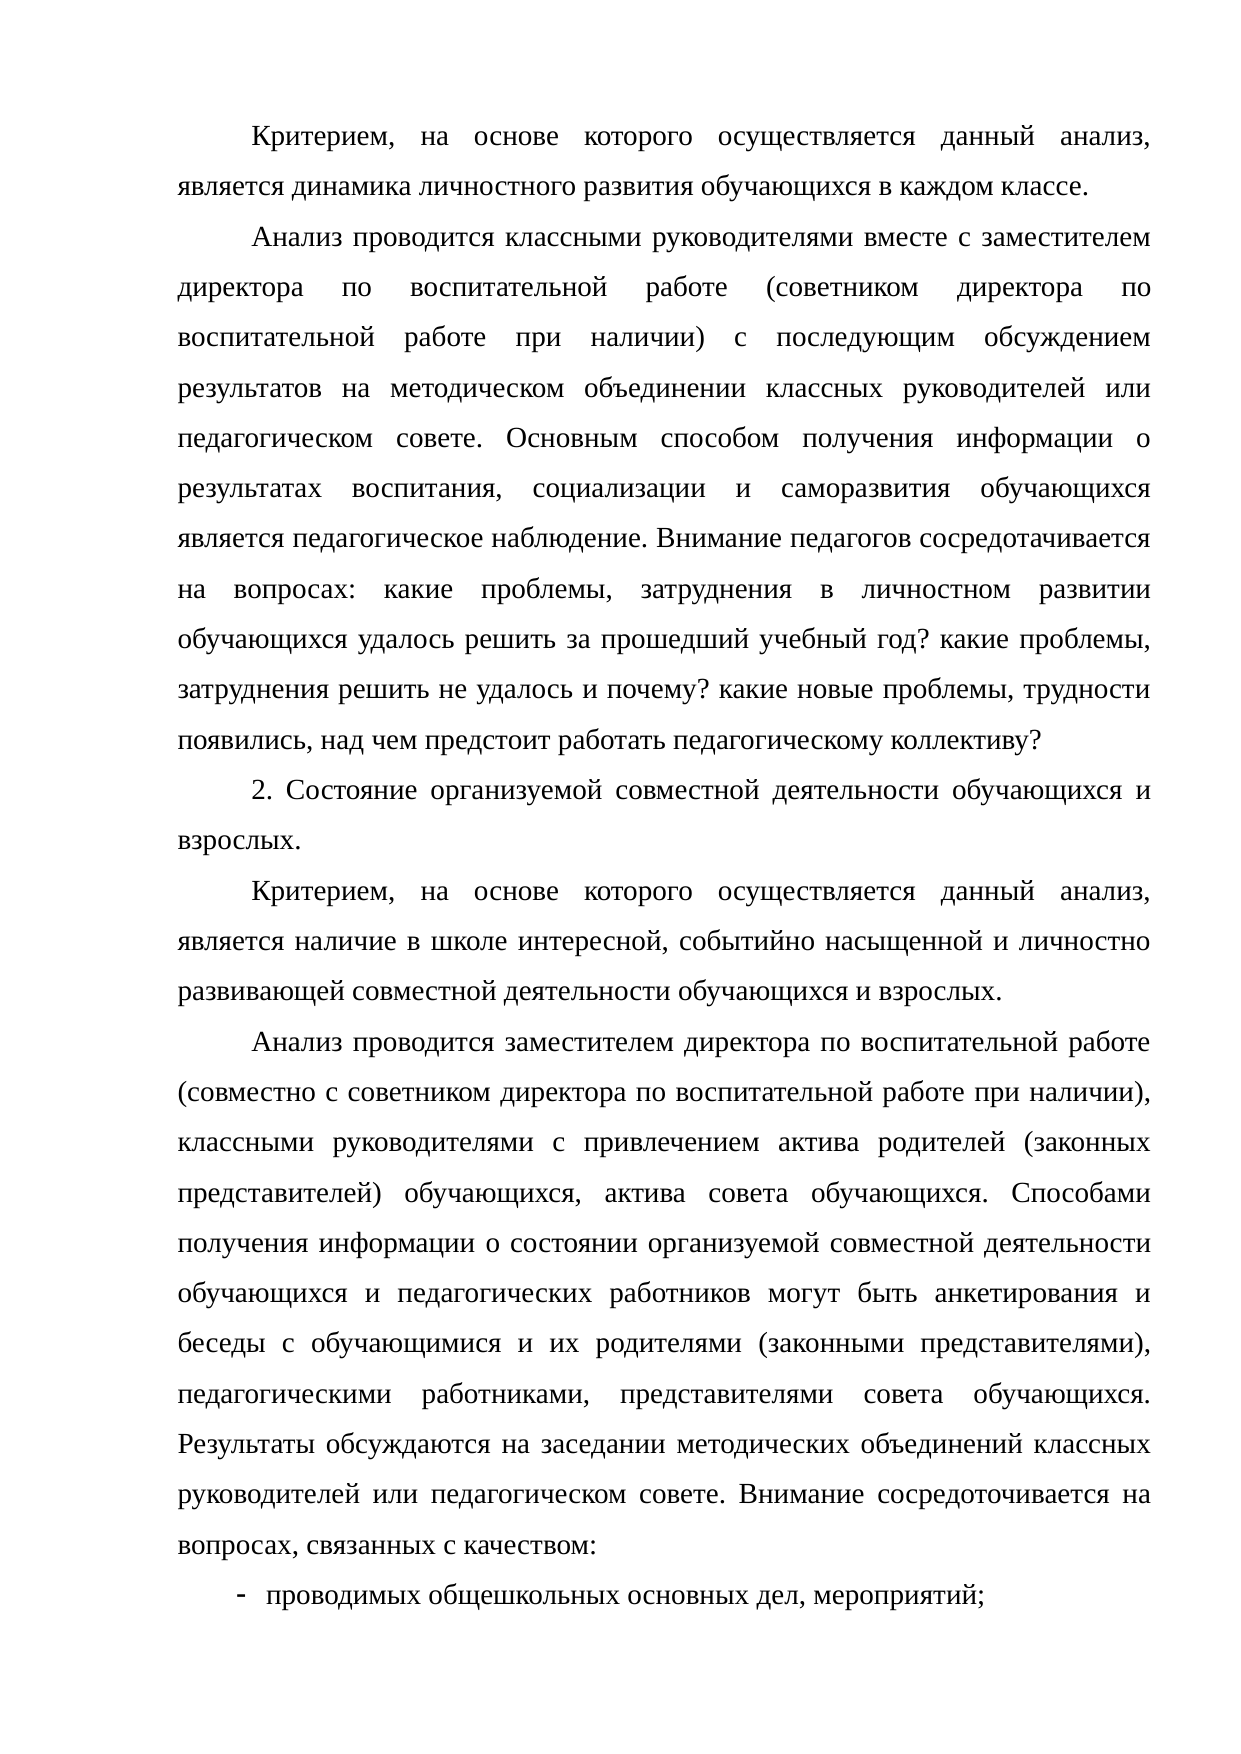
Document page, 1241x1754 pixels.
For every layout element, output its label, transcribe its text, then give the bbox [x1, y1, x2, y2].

text Критерием, на основе которого осуществляется данный анализ, является динамика личностного развития обучающихся в каждом классе. [177, 118, 1152, 202]
text Анализ проводится классными руководителями вместе с заместителем директора по воспитательной работе (советником директора по воспитательной работе при наличии) с последующим обсуждением результатов на методическом объединении классных руководителей или педагогическом совете. Основным способом получения информации о результатах воспитания, социализации и саморазвития обучающихся является педагогическое наблюдение. Внимание педагогов сосредотачивается на вопросах: какие проблемы, затруднения в личностном развитии обучающихся удалось решить за прошедший учебный год? какие проблемы, затруднения решить не удалось и почему? какие новые проблемы, трудности появились, над чем предстоит работать педагогическому коллективу? [177, 219, 1152, 755]
text 2. Состояние организуемой совместной деятельности обучающихся и взрослых. [177, 772, 1152, 856]
list проводимых общешкольных основных дел, мероприятий; [177, 1577, 1152, 1611]
text Анализ проводится заместителем директора по воспитательной работе (совместно с советником директора по воспитательной работе при наличии), классными руководителями с привлечением актива родителей (законных представителей) обучающихся, актива совета обучающихся. Способами получения информации о состоянии организуемой совместной деятельности обучающихся и педагогических работников могут быть анкетирования и беседы с обучающимися и их родителями (законными представителями), педагогическими работниками, представителями совета обучающихся. Результаты обсуждаются на заседании методических объединений классных руководителей или педагогическом совете. Внимание сосредоточивается на вопросах, связанных с качеством: [177, 1024, 1152, 1560]
text Критерием, на основе которого осуществляется данный анализ, является наличие в школе интересной, событийно насыщенной и личностно развивающей совместной деятельности обучающихся и взрослых. [177, 873, 1152, 1007]
